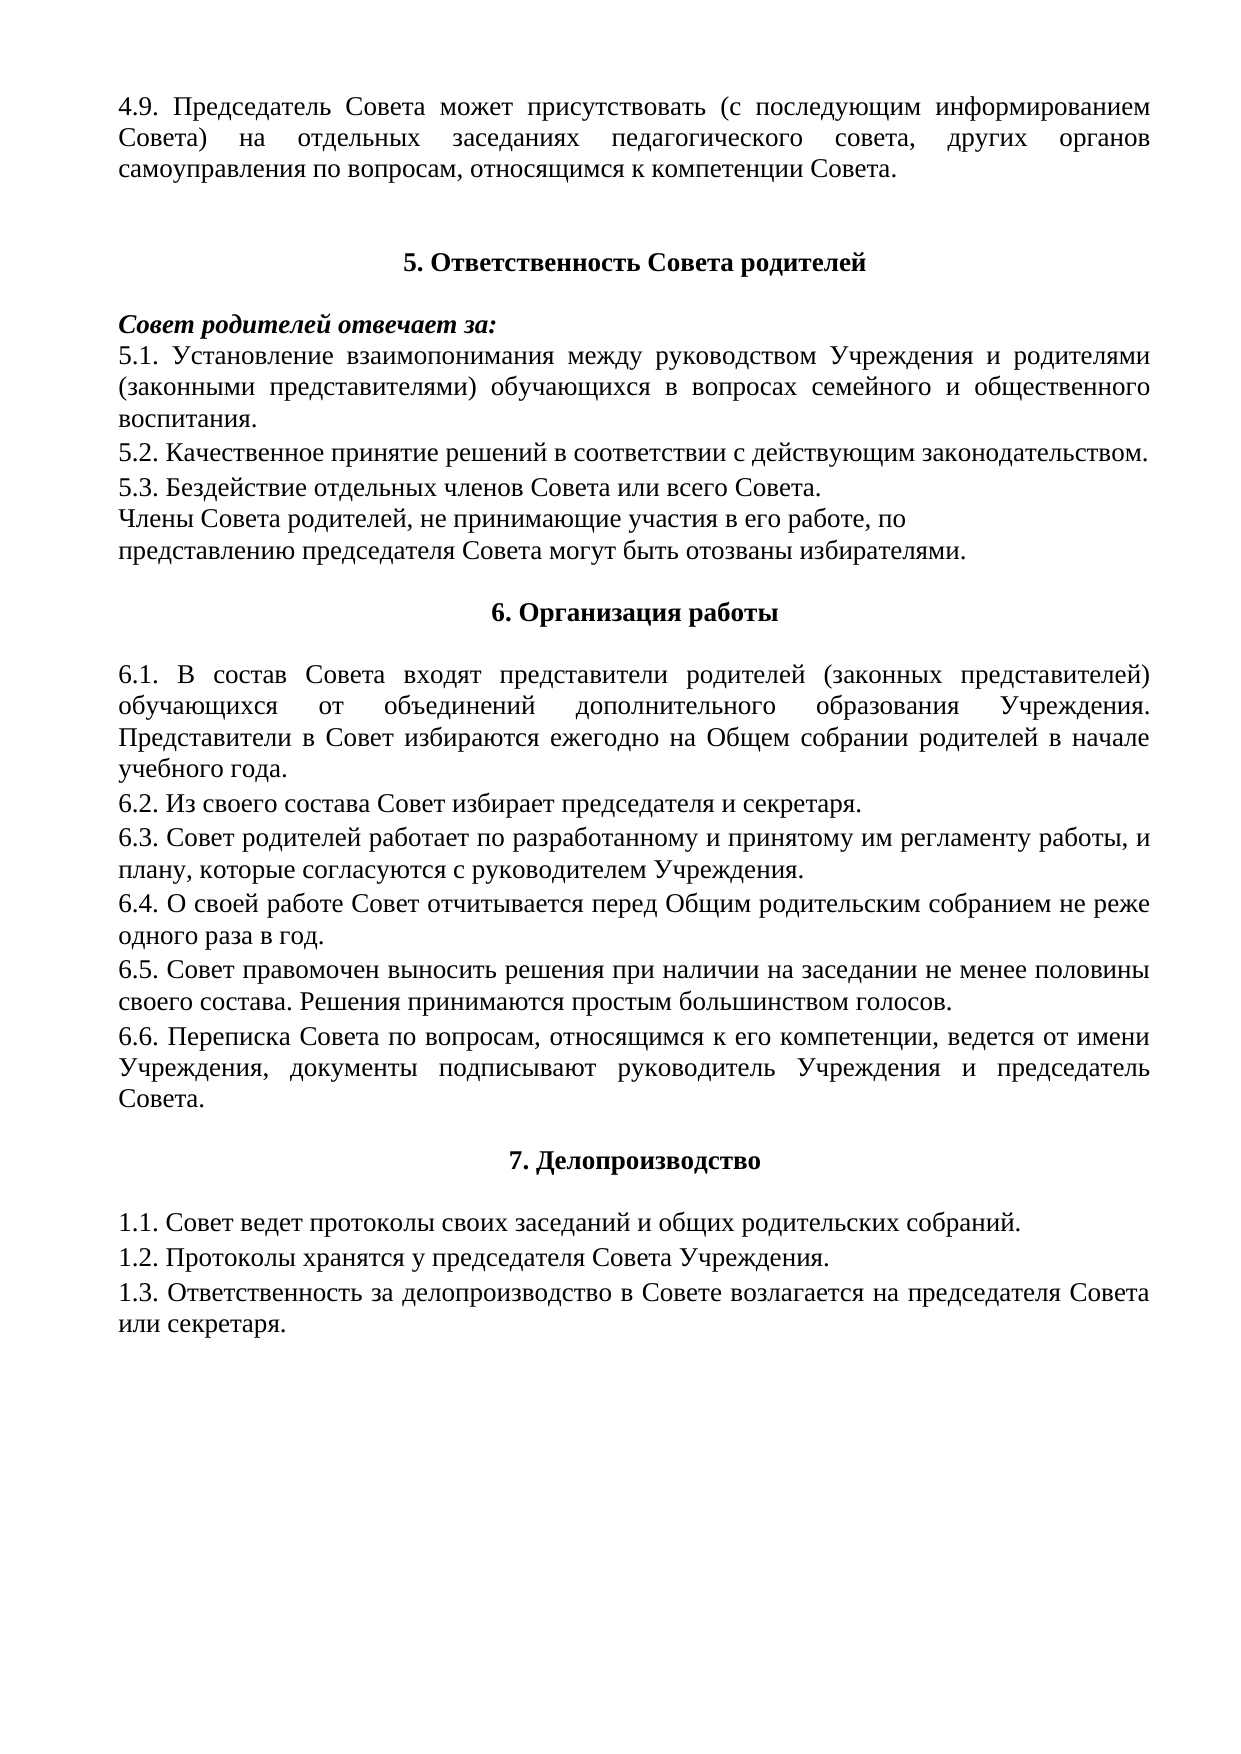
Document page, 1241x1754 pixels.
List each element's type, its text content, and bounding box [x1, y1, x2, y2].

text 6.6. Переписка Совета по вопросам, относящимся к его компетенции, ведется от имени Учреждения, документы подписывают руководитель Учреждения и председатель Совета. [118, 1020, 1152, 1113]
text представлению председателя Совета могут быть отозваны избирателями. [118, 534, 1152, 565]
text 6.4. О своей работе Совет отчитывается перед Общим родительским собранием не реже одного раза в год. [118, 888, 1152, 950]
text Члены Совета родителей, не принимающие участия в его работе, по [118, 503, 1152, 534]
text 6.1. В состав Совета входят представители родителей (законных представителей) обучающихся от объединений дополнительного образования Учреждения. Представители в Совет избираются ежегодно на Общем собрании родителей в начале учебного года. [118, 658, 1152, 783]
text 6. Организация работы [118, 596, 1152, 627]
text 5. Ответственность Совета родителей [118, 246, 1152, 277]
text 6.5. Совет правомочен выносить решения при наличии на заседании не менее половины своего состава. Решения принимаются простым большинством голосов. [118, 954, 1152, 1016]
text 6.3. Совет родителей работает по разработанному и принятому им регламенту работы, и плану, которые согласуются с руководителем Учреждения. [118, 822, 1152, 884]
text 5.2. Качественное принятие решений в соответствии с действующим законодательством. [118, 437, 1152, 468]
text Совет родителей отвечает за: [118, 308, 1152, 339]
text 4.9. Председатель Совета может присутствовать (с последующим информированием Совета) на отдельных заседаниях педагогического совета, других органов самоуправления по вопросам, относящимся к компетенции Совета. [118, 90, 1152, 184]
text 1.3. Ответственность за делопроизводство в Совете возлагается на председателя Совета или секретаря. [118, 1276, 1152, 1339]
text 1.2. Протоколы хранятся у председателя Совета Учреждения. [118, 1241, 1152, 1273]
text 5.1. Установление взаимопонимания между руководством Учреждения и родителями (законными представителями) обучающихся в вопросах семейного и общественного воспитания. [118, 339, 1152, 433]
text 6.2. Из своего состава Совет избирает председателя и секретаря. [118, 787, 1152, 818]
text 5.3. Бездействие отдельных членов Совета или всего Совета. [118, 471, 1152, 503]
text 7. Делопроизводство [118, 1144, 1152, 1175]
text 1.1. Совет ведет протоколы своих заседаний и общих родительских собраний. [118, 1207, 1152, 1238]
